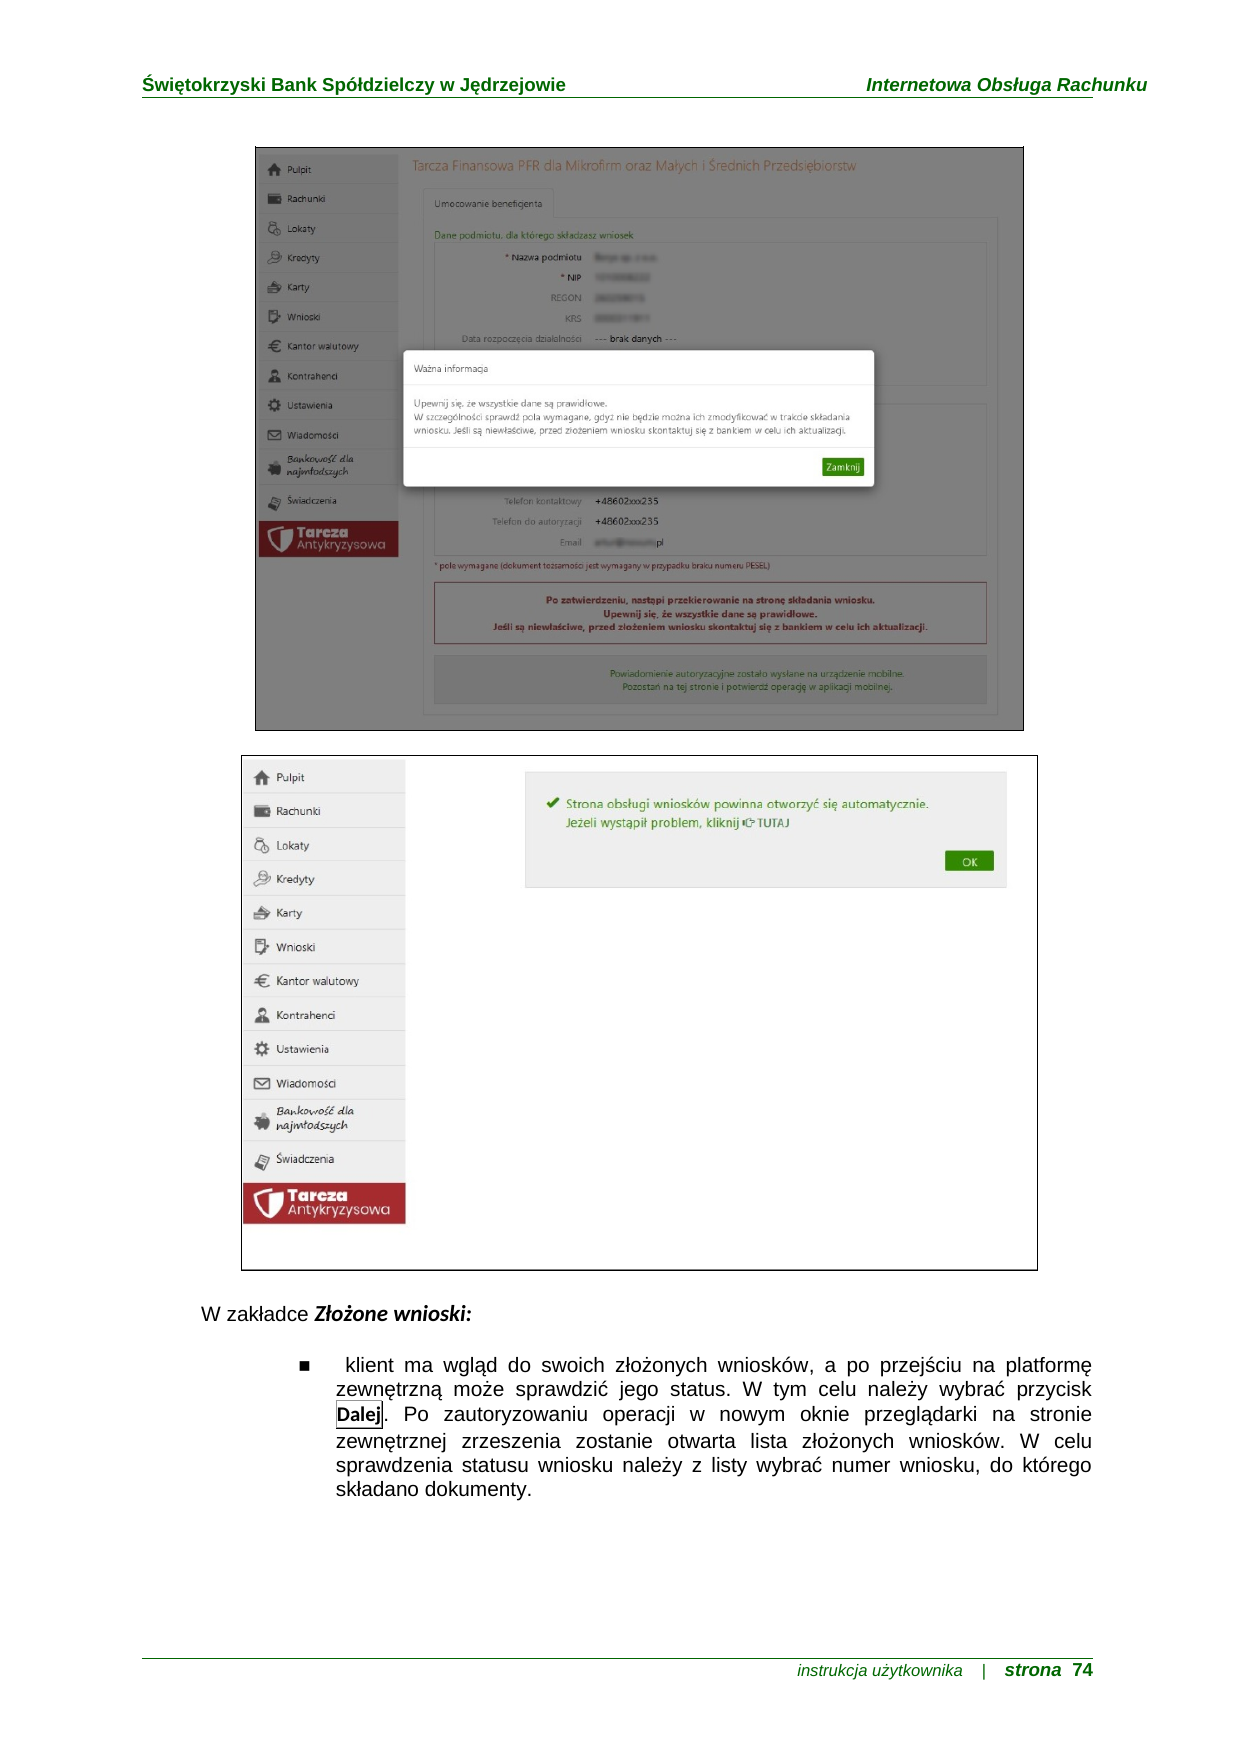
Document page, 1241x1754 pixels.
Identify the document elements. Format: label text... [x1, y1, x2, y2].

picture [256, 148, 1023, 730]
text klient ma wgląd do swoich złożonych wniosków, a po przejściu na platformę zewnętrzną może sprawdzić jego status. W tym celu należy wybrać przycisk Dalej. Po zautoryzowaniu operacji w nowym oknie przeglądarki na stronie zewnętrznej zrzeszenia zostanie otwarta lista złożonych wniosków. W celu sprawdzenia statusu wniosku należy z listy wybrać numer wniosku, do którego składano dokumenty. [298, 1352, 1093, 1501]
text W zakładce Złożone wnioski: [201, 1299, 1093, 1327]
picture [242, 756, 1037, 1270]
